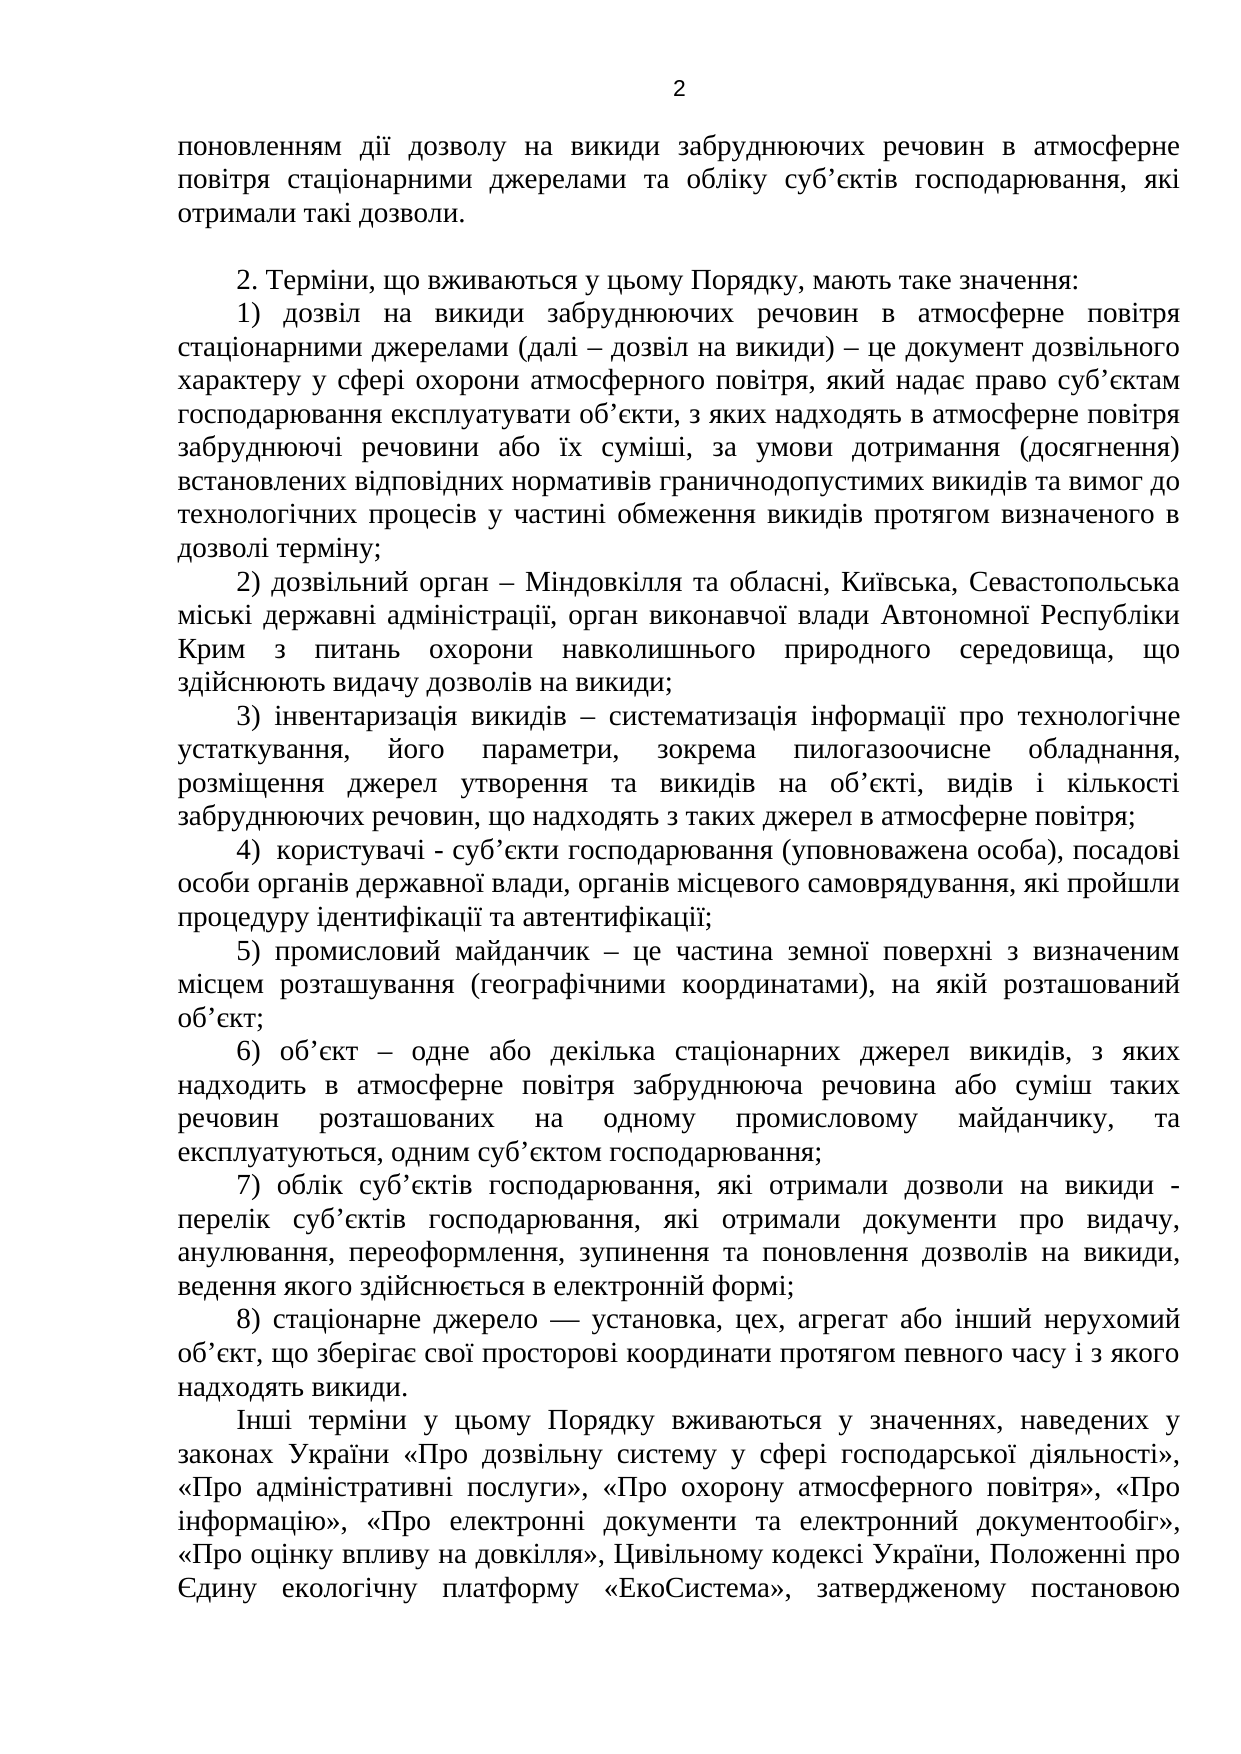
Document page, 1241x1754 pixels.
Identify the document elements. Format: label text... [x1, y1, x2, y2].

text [177, 1402, 1181, 1603]
text 7) облік суб’єктів господарювання, які отримали дозволи на викиди - перелік суб’єктів господарювання, які отримали документи про видачу, анулювання, переоформлення, зупинення та поновлення дозволів на викиди, ведення якого здійснюється в електронній формі; [177, 1167, 1181, 1302]
text 2) дозвільний орган – Міндовкілля та обласні, Київська, Севастопольська міські державні адміністрації, орган виконавчої влади Автономної Республіки Крим з питань охорони навколишнього природного середовища, що здійснюють видачу дозволів на викиди; [177, 564, 1181, 698]
text 1) дозвіл на викиди забруднюючих речовин в атмосферне повітря стаціонарними джерелами (далі – дозвіл на викиди) – це документ дозвільного характеру у сфері охорони атмосферного повітря, який надає право суб’єктам господарювання експлуатувати об’єкти, з яких надходять в атмосферне повітря забруднюючі речовини або їх суміші, за умови дотримання (досягнення) встановлених відповідних нормативів граничнодопустимих викидів та вимог до технологічних процесів у частині обмеження викидів протягом визначеного в дозволі терміну; [177, 295, 1181, 564]
text 8) стаціонарне джерело — установка, цех, агрегат або інший нерухомий об’єкт, що зберігає свої просторові координати протягом певного часу і з якого надходять викиди. [177, 1302, 1181, 1402]
text 5) промисловий майданчик – це частина земної поверхні з визначеним місцем розташування (географічними координатами), на якій розташований об’єкт; [177, 933, 1181, 1033]
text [177, 128, 1181, 228]
text 3) інвентаризація викидів – систематизація інформації про технологічне устаткування, його параметри, зокрема пилогазоочисне обладнання, розміщення джерел утворення та викидів на об’єкті, видів і кількості забруднюючих речовин, що надходять з таких джерел в атмосферне повітря; [177, 698, 1181, 832]
text 2. Терміни, що вживаються у цьому Порядку, мають таке значення: [177, 262, 1181, 295]
text 4) користувачі - суб’єкти господарювання (уповноважена особа), посадові особи органів державної влади, органів місцевого самоврядування, які пройшли процедуру ідентифікації та автентифікації; [177, 832, 1181, 933]
text 6) об’єкт – одне або декілька стаціонарних джерел викидів, з яких надходить в атмосферне повітря забруднююча речовина або суміш таких речовин розташованих на одному промисловому майданчику, та експлуатуються, одним суб’єктом господарювання; [177, 1033, 1181, 1167]
